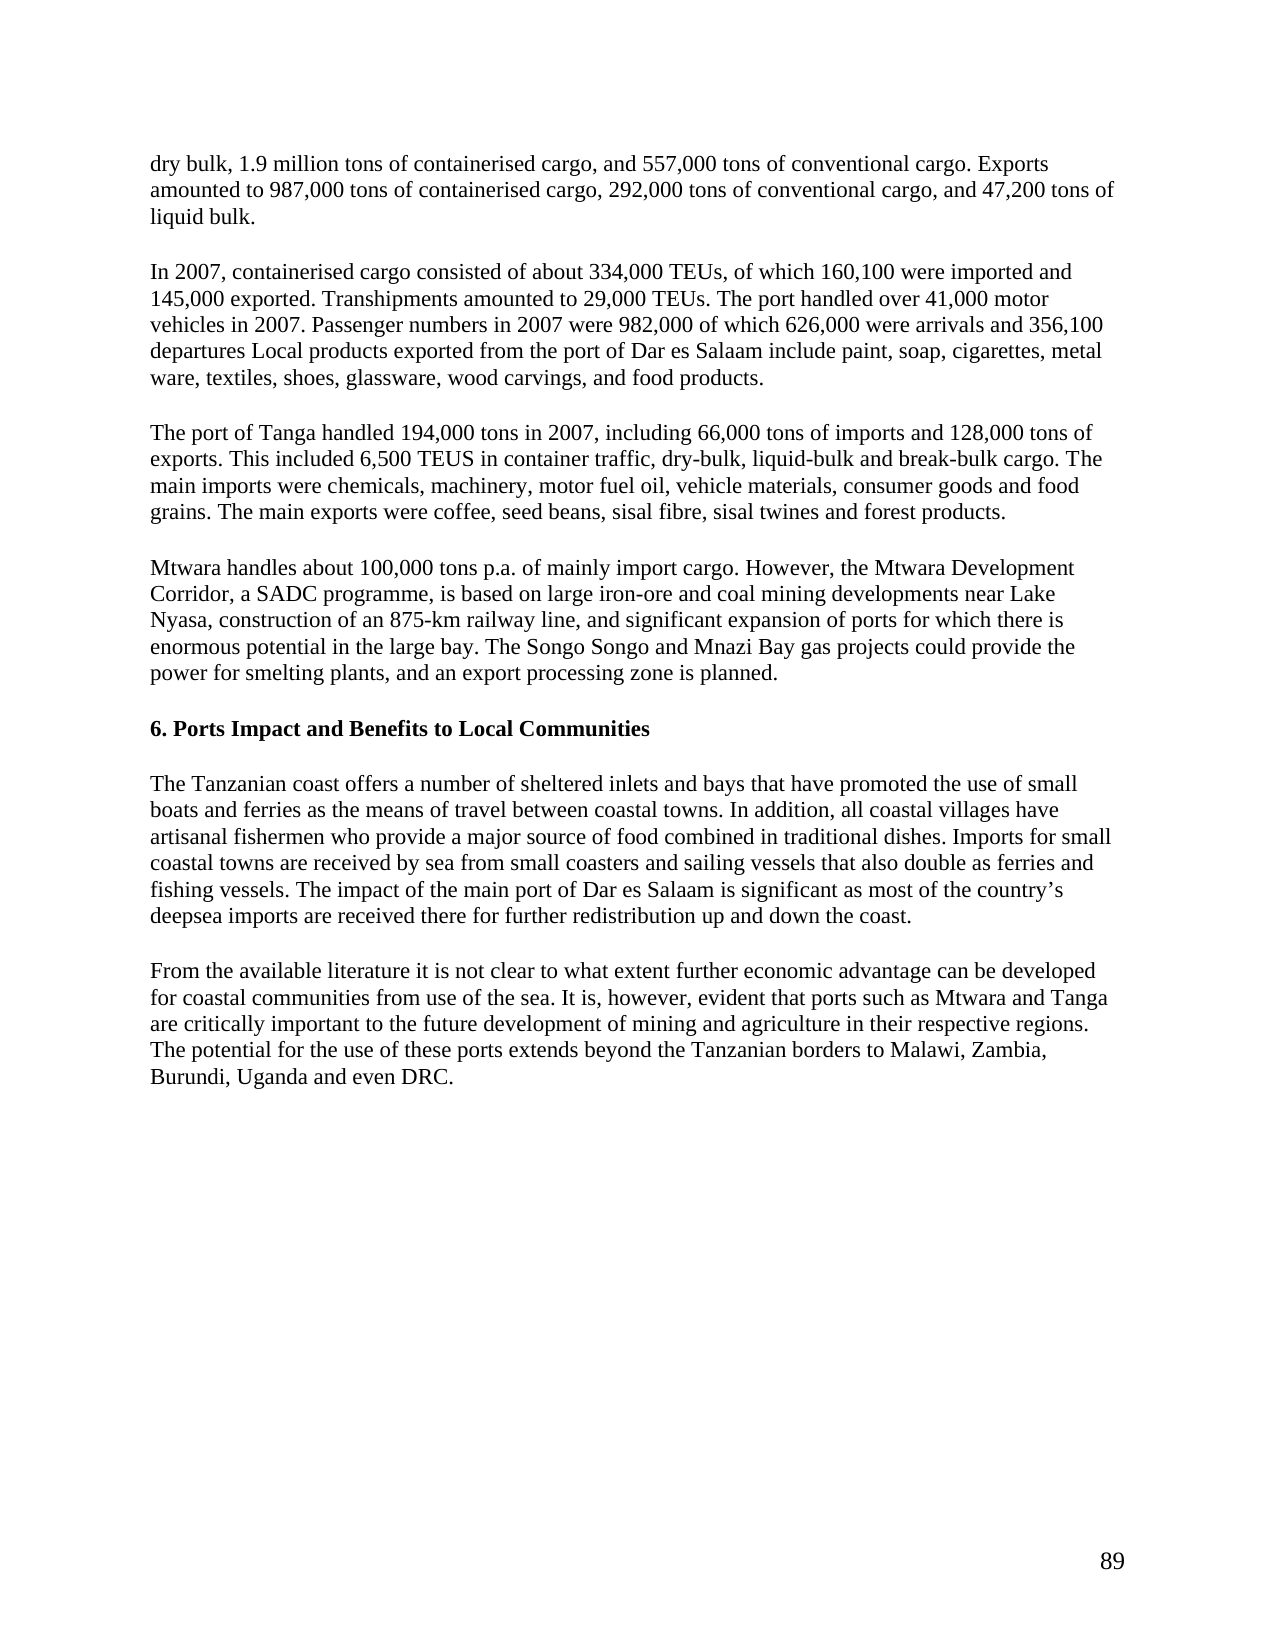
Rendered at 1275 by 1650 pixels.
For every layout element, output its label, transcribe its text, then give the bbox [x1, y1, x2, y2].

text The Tanzanian coast offers a number of sheltered inlets and bays that have promoted the use of small boats and ferries as the means of travel between coastal towns. In addition, all coastal villages have artisanal fishermen who provide a major source of food combined in traditional dishes. Imports for small coastal towns are received by sea from small coasters and sailing vessels that also double as ferries and fishing vessels. The impact of the main port of Dar es Salaam is significant as most of the country’s deepsea imports are received there for further redistribution up and down the coast. [150, 770, 1125, 928]
text Mtwara handles about 100,000 tons p.a. of mainly import cargo. However, the Mtwara Development Corridor, a SADC programme, is based on large iron-ore and coal mining developments near Lake Nyasa, construction of an 875-km railway line, and significant expansion of ports for which there is enormous potential in the large bay. The Songo Songo and Mnazi Bay gas projects could provide the power for smelting plants, and an export processing zone is planned. [150, 554, 1125, 686]
text The port of Tanga handled 194,000 tons in 2007, including 66,000 tons of imports and 128,000 tons of exports. This included 6,500 TEUS in container traffic, dry-bulk, liquid-bulk and break-bulk cargo. The main imports were chemicals, machinery, motor fuel oil, vehicle materials, consumer goods and food grains. The main exports were coffee, seed beans, sisal fibre, sisal twines and forest products. [150, 419, 1125, 524]
text 6. Ports Impact and Benefits to Local Communities [150, 715, 1125, 741]
text From the available literature it is not clear to what extent further economic advantage can be developed for coastal communities from use of the sea. It is, however, evident that ports such as Mtwara and Tanga are critically important to the future development of mining and agriculture in their respective regions. The potential for the use of these ports extends beyond the Tanzanian borders to Malawi, Zambia, Burundi, Uganda and even DRC. [150, 957, 1125, 1089]
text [150, 150, 1125, 229]
text In 2007, containerised cargo consisted of about 334,000 TEUs, of which 160,100 were imported and 145,000 exported. Transhipments amounted to 29,000 TEUs. The port handled over 41,000 motor vehicles in 2007. Passenger numbers in 2007 were 982,000 of which 626,000 were arrivals and 356,100 departures Local products exported from the port of Dar es Salaam include paint, soap, cigarettes, metal ware, textiles, shoes, glassware, wood carvings, and food products. [150, 258, 1125, 390]
